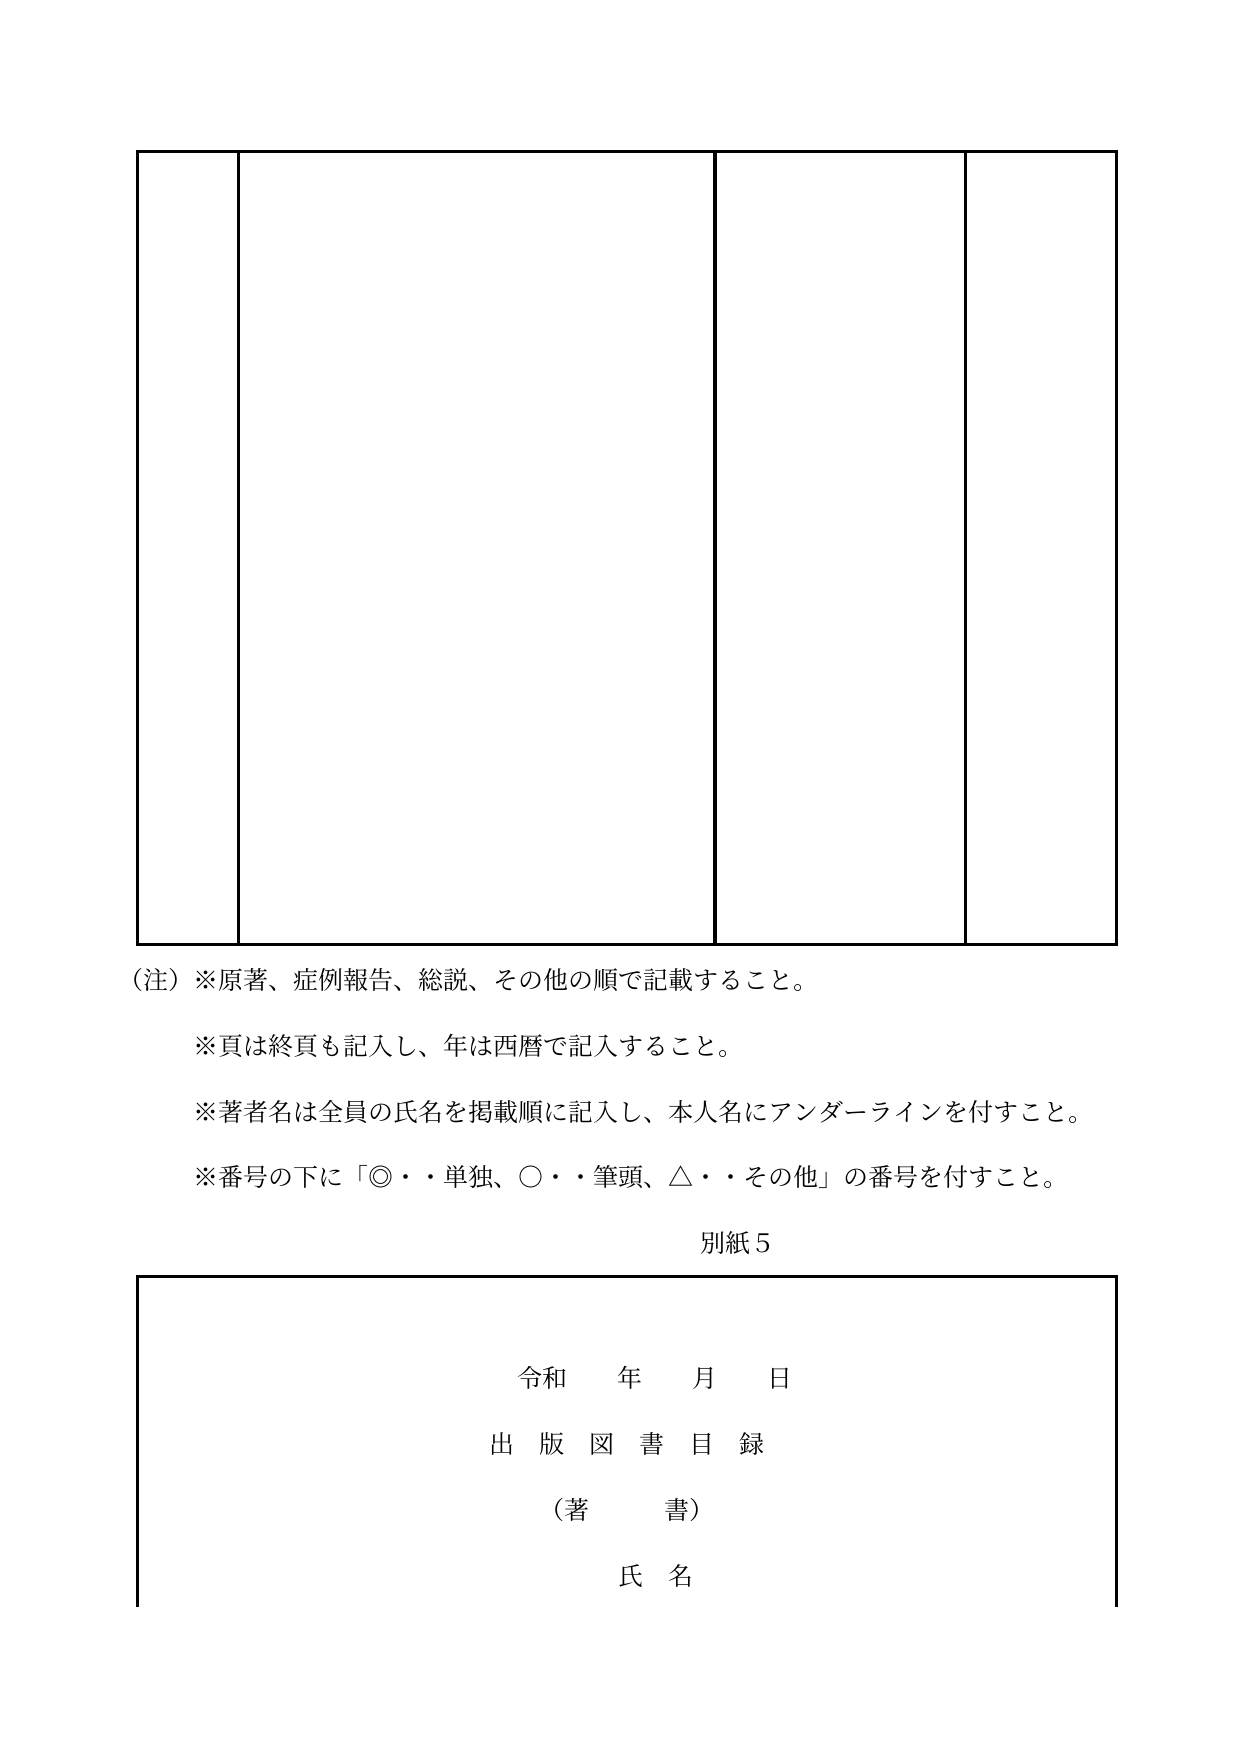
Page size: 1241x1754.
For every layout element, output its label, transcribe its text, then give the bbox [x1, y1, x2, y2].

text ※番号の下に「◎・・単独、○・・筆頭、△・・その他」の番号を付すこと。 [118, 1143, 1122, 1209]
text 別紙５ [118, 1209, 1122, 1275]
table_cell [967, 153, 1115, 943]
table_cell [139, 153, 237, 943]
table_header 令和 年 月 日 出 版 図 書 目 録 （著 書） 氏 名 [139, 1278, 1115, 1607]
text ※著者名は全員の氏名を掲載順に記入し、本人名にアンダーラインを付すこと。 [118, 1077, 1122, 1143]
text （注）※原著、症例報告、総説、その他の順で記載すること。 [118, 946, 1122, 1012]
table_cell [717, 153, 964, 943]
table_cell [240, 153, 713, 943]
text ※頁は終頁も記入し、年は西暦で記入すること。 [118, 1012, 1122, 1077]
